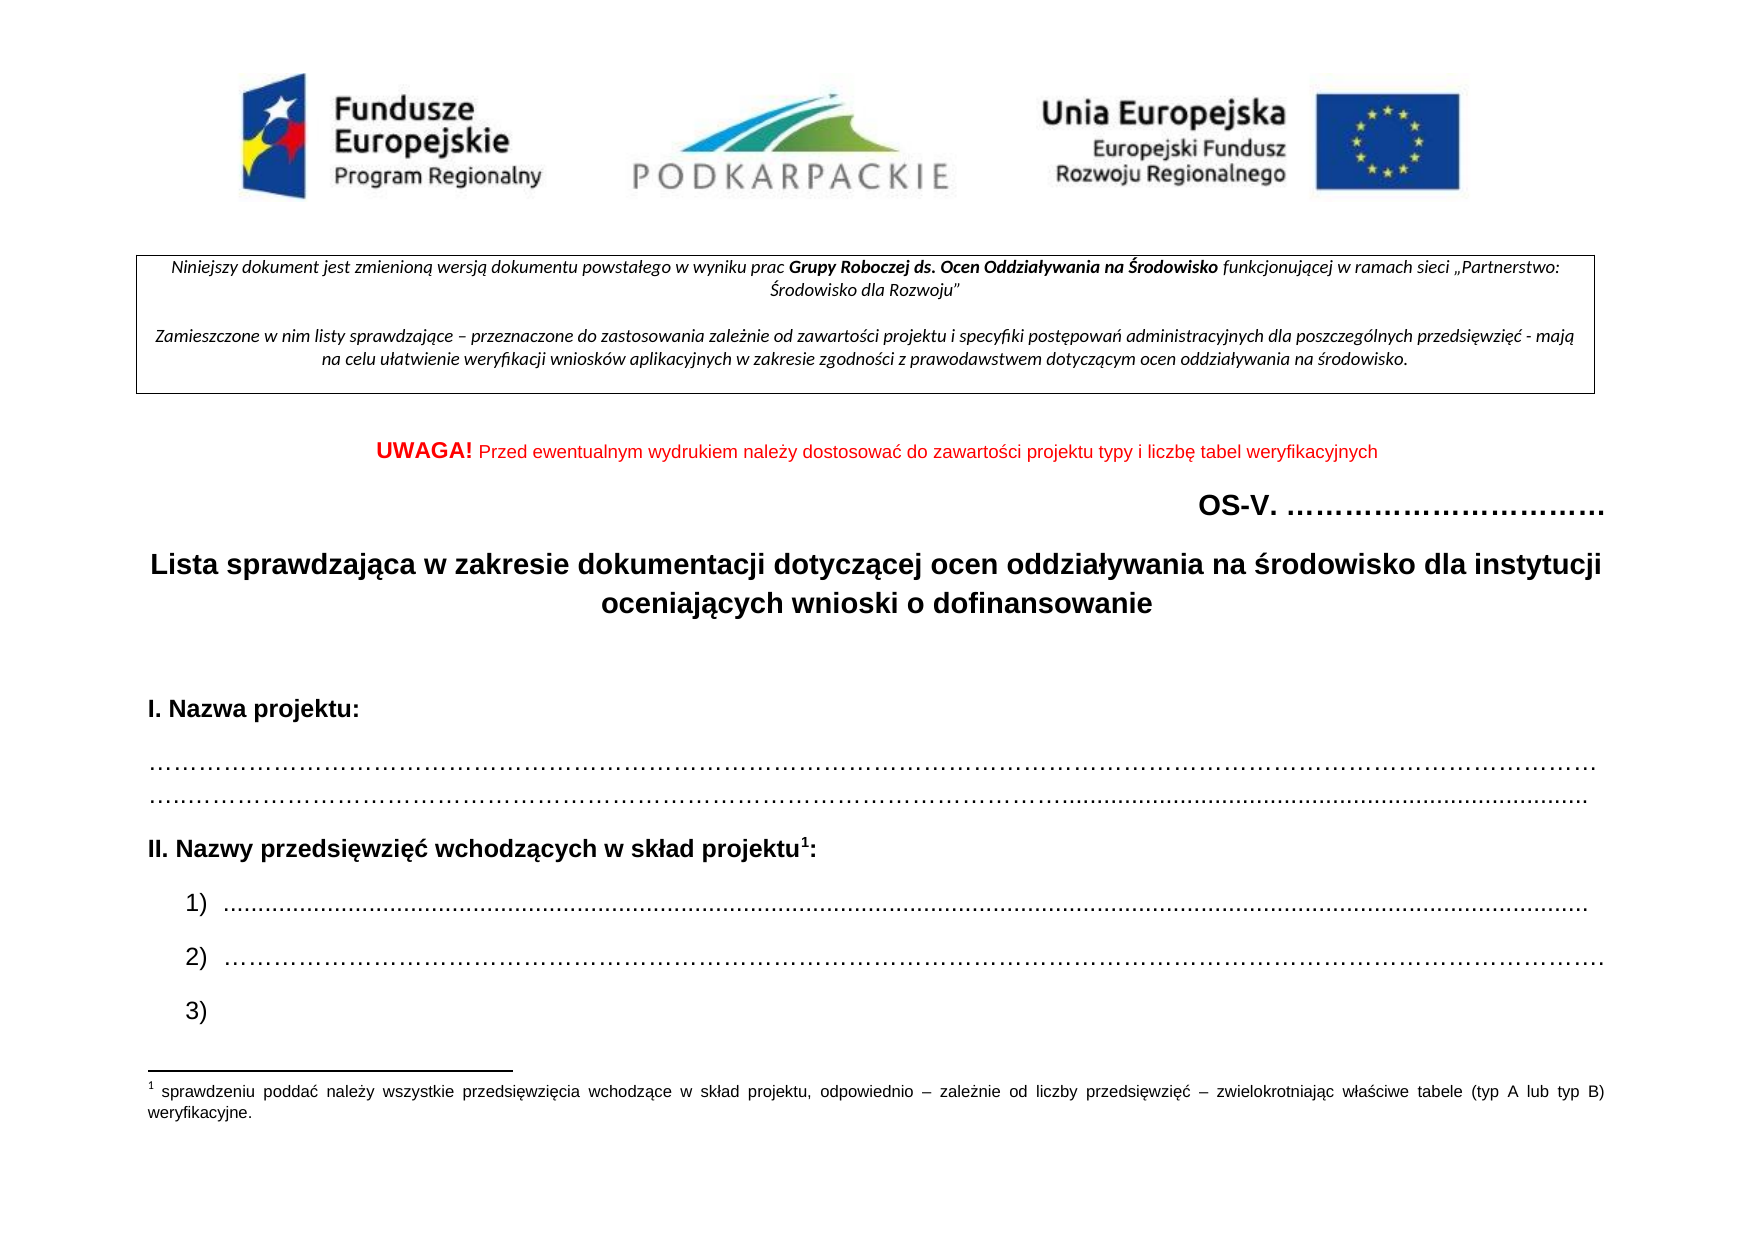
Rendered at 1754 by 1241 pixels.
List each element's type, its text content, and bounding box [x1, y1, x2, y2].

table_header Niniejszy dokument jest zmienioną wersją dokumentu powstałego w wyniku prac Grupy Roboczej ds. Ocen Oddziaływania na Środowisko funkcjonującej w ramach sieci „Partnerstwo: Środowisko dla Rozwoju” Zamieszczone w nim listy sprawdzające – przeznaczone do zastosowania zależnie od zawartości projektu i specyfiki postępowań administracyjnych dla poszczególnych przedsięwzięć - mają na celu ułatwienie weryfikacji wniosków aplikacyjnych w zakresie zgodności z prawodawstwem dotyczącym ocen oddziaływania na środowisko. [137, 256, 1594, 393]
list ..................................................................................................................................................................................................... [185, 888, 1606, 917]
text UWAGA! Przed ewentualnym wydrukiem należy dostosować do zawartości projektu typy i liczbę tabel weryfikacyjnych [148, 437, 1606, 463]
text ……………………………………………………………………………………………………………………………………………………………..……………………………………………………………………………………………............................................................................ [148, 747, 1606, 809]
text Lista sprawdzająca w zakresie dokumentacji dotyczącej ocen oddziaływania na środowisko dla instytucji oceniających wnioski o dofinansowanie [148, 547, 1606, 619]
text OS-V. …………………………… [148, 488, 1606, 521]
list …………………………………………………………………………………………………………………………………………………. [185, 942, 1606, 971]
picture [148, 73, 1606, 202]
text I. Nazwa projektu: [148, 693, 1606, 722]
text II. Nazwy przedsięwzięć wchodzących w skład projektu: [148, 834, 1606, 863]
